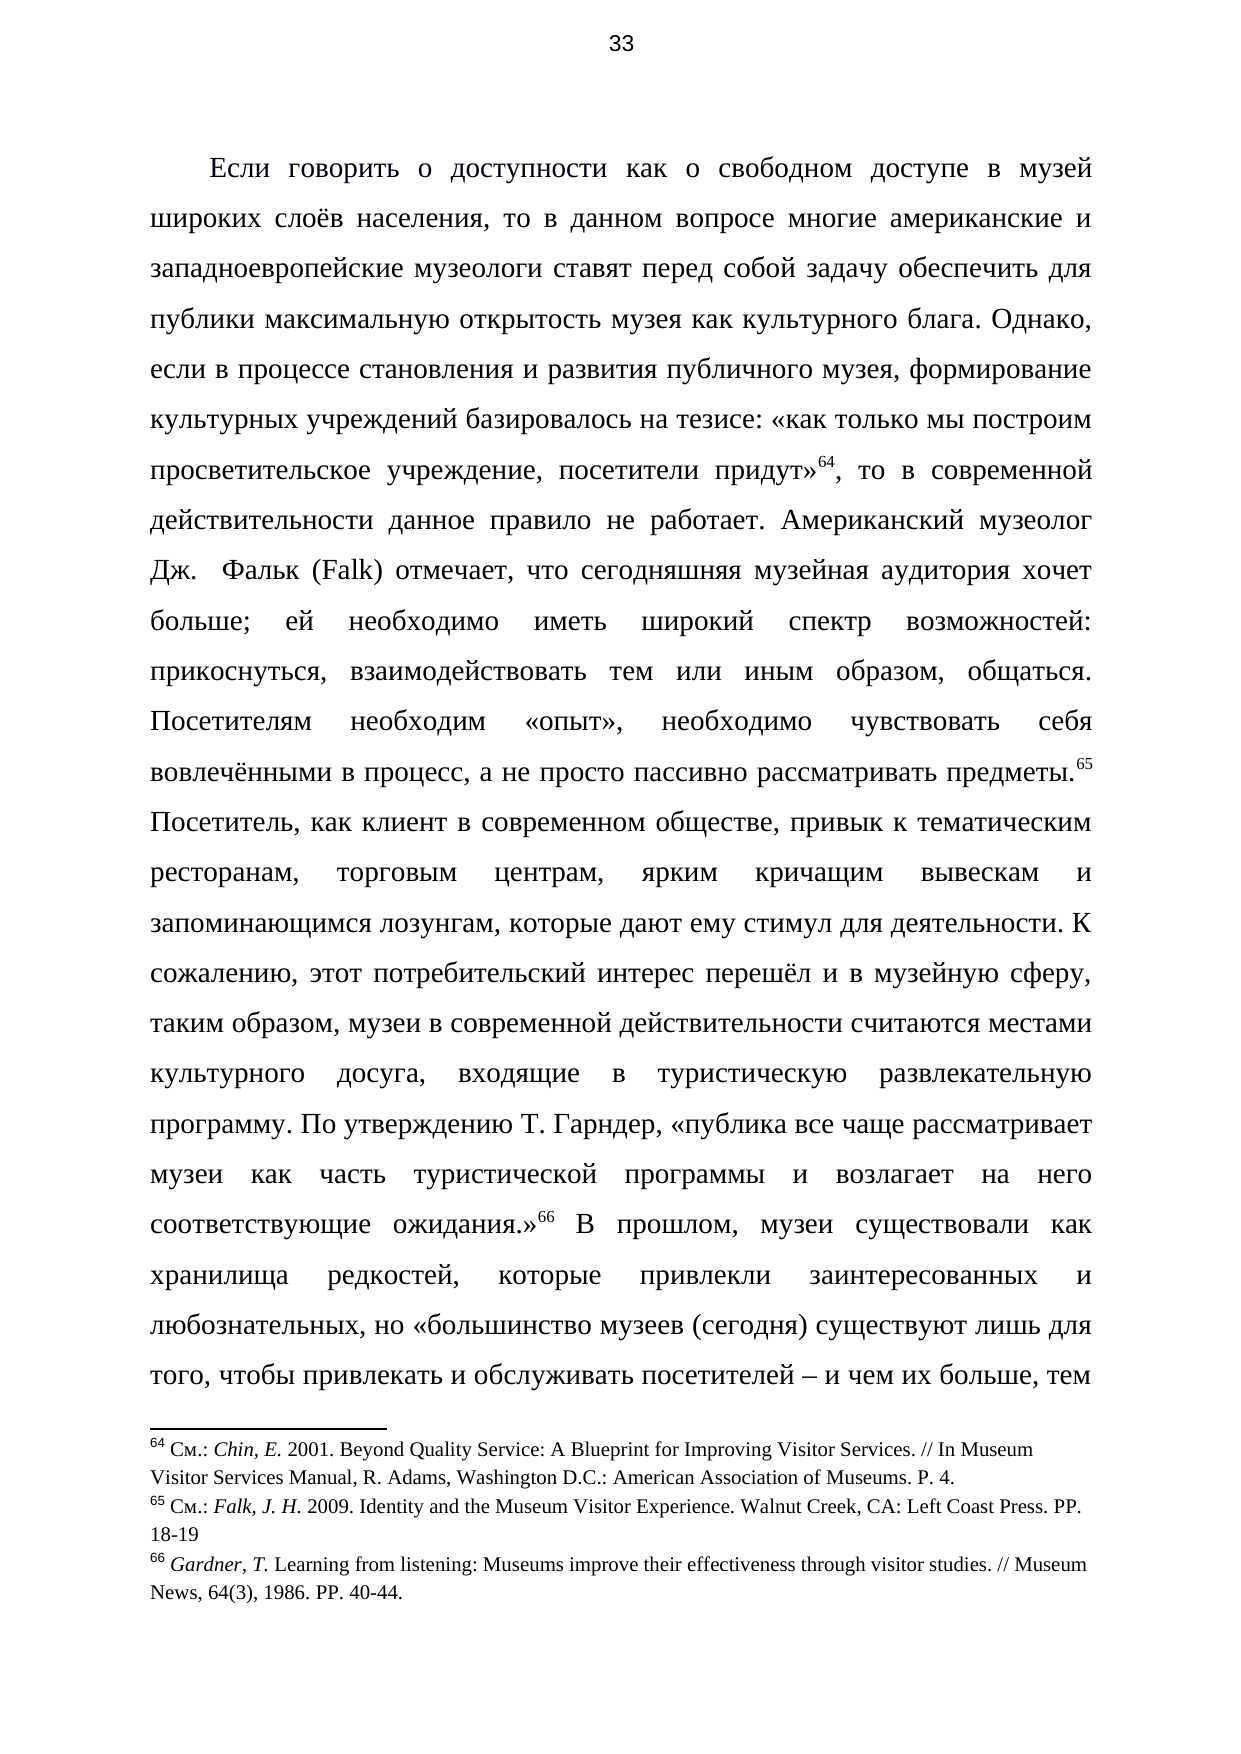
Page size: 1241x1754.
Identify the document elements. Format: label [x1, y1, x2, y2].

text [150, 150, 1093, 1391]
